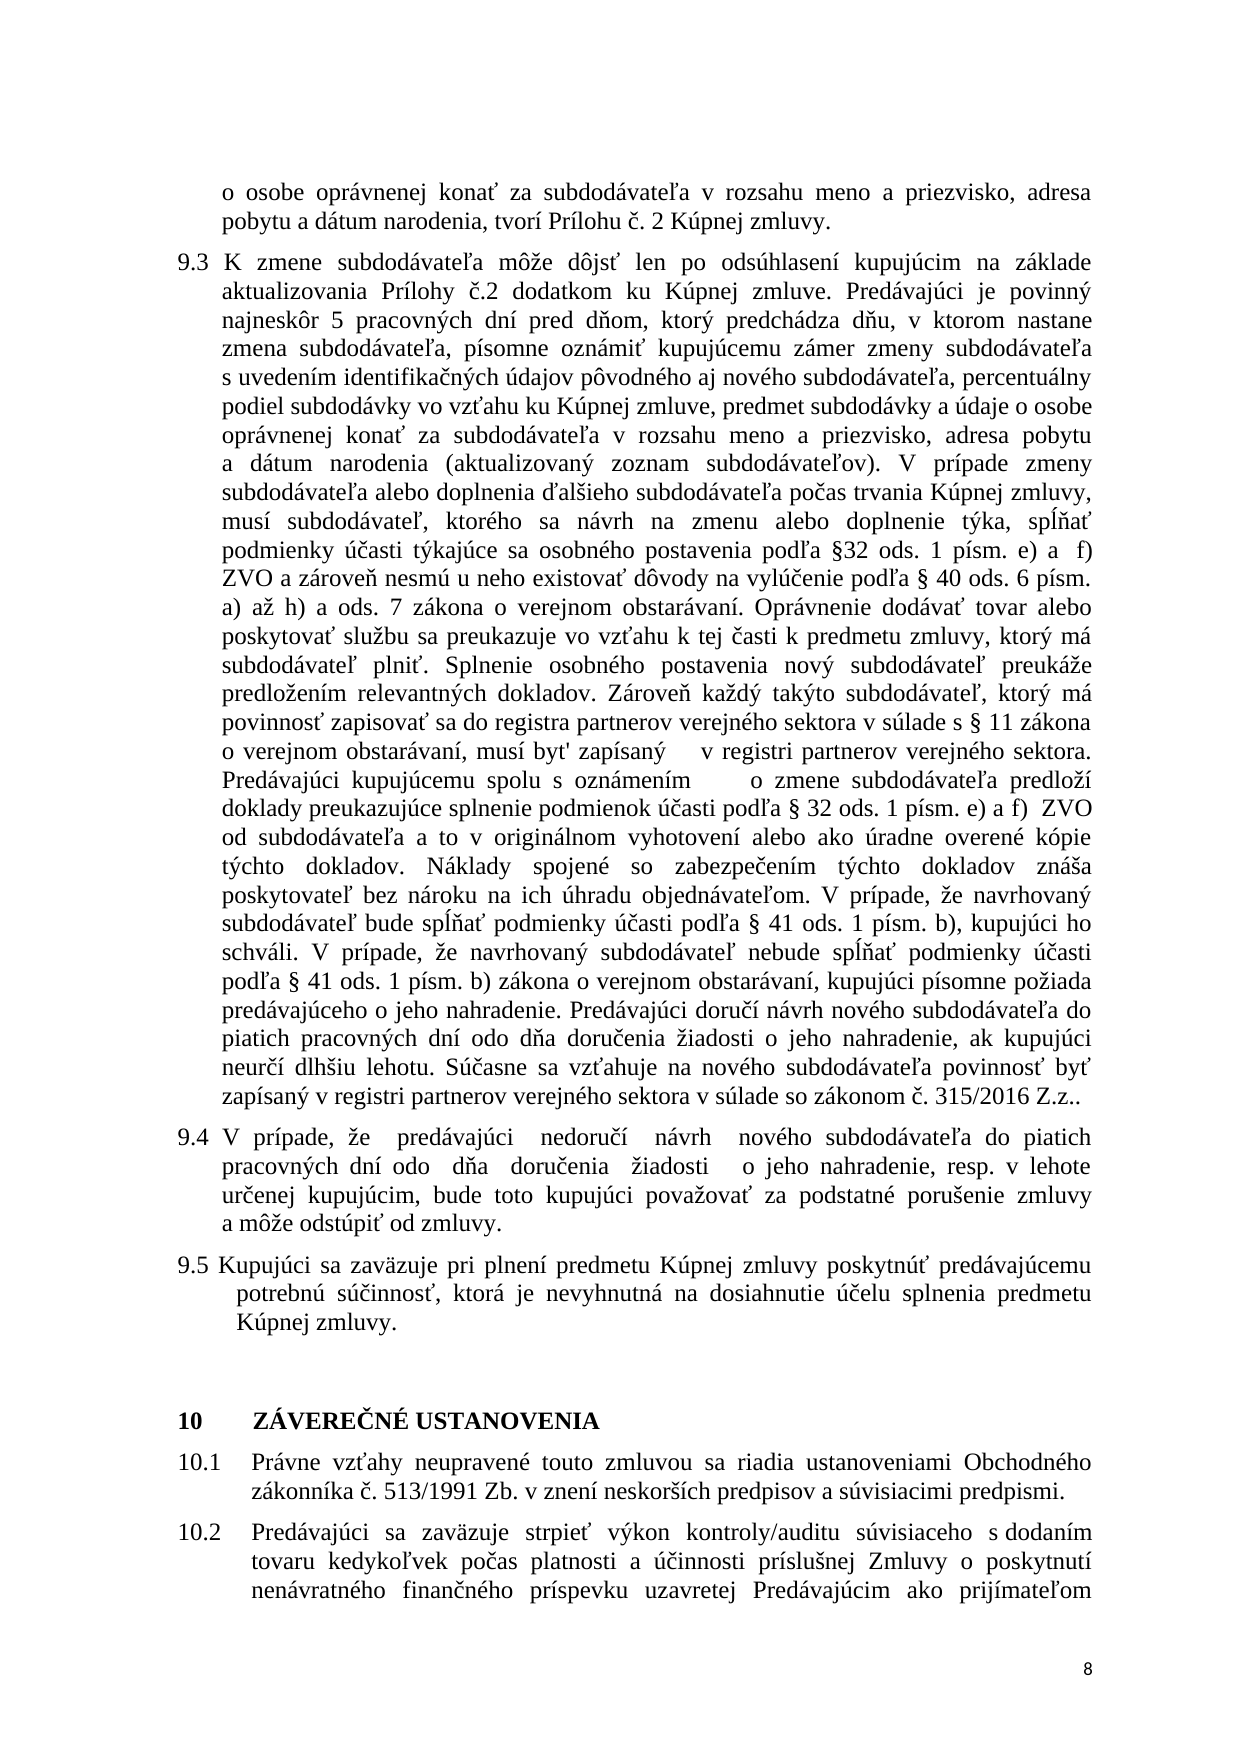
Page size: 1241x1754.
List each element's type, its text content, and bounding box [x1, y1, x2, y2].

text 9.4 V prípade, že predávajúci nedoručí návrh nového subdodávateľa do piatich pracovných dní odo dňa doručenia žiadosti o jeho nahradenie, resp. v lehote určenej kupujúcim, bude toto kupujúci považovať za podstatné porušenie zmluvy a môže odstúpiť od zmluvy. [177, 1122, 1092, 1237]
text 9.3 K zmene subdodávateľa môže dôjsť len po odsúhlasení kupujúcim na základe aktualizovania Prílohy č.2 dodatkom ku Kúpnej zmluve. Predávajúci je povinný najneskôr 5 pracovných dní pred dňom, ktorý predchádza dňu, v ktorom nastane zmena subdodávateľa, písomne oznámiť kupujúcemu zámer zmeny subdodávateľa s uvedením identifikačných údajov pôvodného aj nového subdodávateľa, percentuálny podiel subdodávky vo vzťahu ku Kúpnej zmluve, predmet subdodávky a údaje o osobe oprávnenej konať za subdodávateľa v rozsahu meno a priezvisko, adresa pobytu a dátum narodenia (aktualizovaný zoznam subdodávateľov). V prípade zmeny subdodávateľa alebo doplnenia ďalšieho subdodávateľa počas trvania Kúpnej zmluvy, musí subdodávateľ, ktorého sa návrh na zmenu alebo doplnenie týka, spĺňať podmienky účasti týkajúce sa osobného postavenia podľa §32 ods. 1 písm. e) a f) ZVO a zároveň nesmú u neho existovať dôvody na vylúčenie podľa § 40 ods. 6 písm. a) až h) a ods. 7 zákona o verejnom obstarávaní. Oprávnenie dodávať tovar alebo poskytovať službu sa preukazuje vo vzťahu k tej časti k predmetu zmluvy, ktorý má subdodávateľ plniť. Splnenie osobného postavenia nový subdodávateľ preukáže predložením relevantných dokladov. Zároveň každý takýto subdodávateľ, ktorý má povinnosť zapisovať sa do registra partnerov verejného sektora v súlade s § 11 zákona o verejnom obstarávaní, musí byt' zapísaný v registri partnerov verejného sektora. Predávajúci kupujúcemu spolu s oznámením o zmene subdodávateľa predloží doklady preukazujúce splnenie podmienok účasti podľa § 32 ods. 1 písm. e) a f) ZVO od subdodávateľa a to v originálnom vyhotovení alebo ako úradne overené kópie týchto dokladov. Náklady spojené so zabezpečením týchto dokladov znáša poskytovateľ bez nároku na ich úhradu objednávateľom. V prípade, že navrhovaný subdodávateľ bude spĺňať podmienky účasti podľa § 41 ods. 1 písm. b), kupujúci ho schváli. V prípade, že navrhovaný subdodávateľ nebude spĺňať podmienky účasti podľa § 41 ods. 1 písm. b) zákona o verejnom obstarávaní, kupujúci písomne požiada predávajúceho o jeho nahradenie. Predávajúci doručí návrh nového subdodávateľa do piatich pracovných dní odo dňa doručenia žiadosti o jeho nahradenie, ak kupujúci neurčí dlhšiu lehotu. Súčasne sa vzťahuje na nového subdodávateľa povinnosť byť zapísaný v registri partnerov verejného sektora v súlade so zákonom č. 315/2016 Z.z.. [177, 247, 1092, 1110]
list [177, 1517, 1092, 1603]
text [177, 177, 1092, 235]
text 10 ZÁVEREČNÉ USTANOVENIA [177, 1406, 1092, 1435]
text 9.5 Kupujúci sa zaväzuje pri plnení predmetu Kúpnej zmluvy poskytnúť predávajúcemu potrebnú súčinnosť, ktorá je nevyhnutná na dosiahnutie účelu splnenia predmetu Kúpnej zmluvy. [177, 1250, 1092, 1336]
list Právne vzťahy neupravené touto zmluvou sa riadia ustanoveniami Obchodného zákonníka č. 513/1991 Zb. v znení neskorších predpisov a súvisiacimi predpismi. [177, 1447, 1092, 1505]
